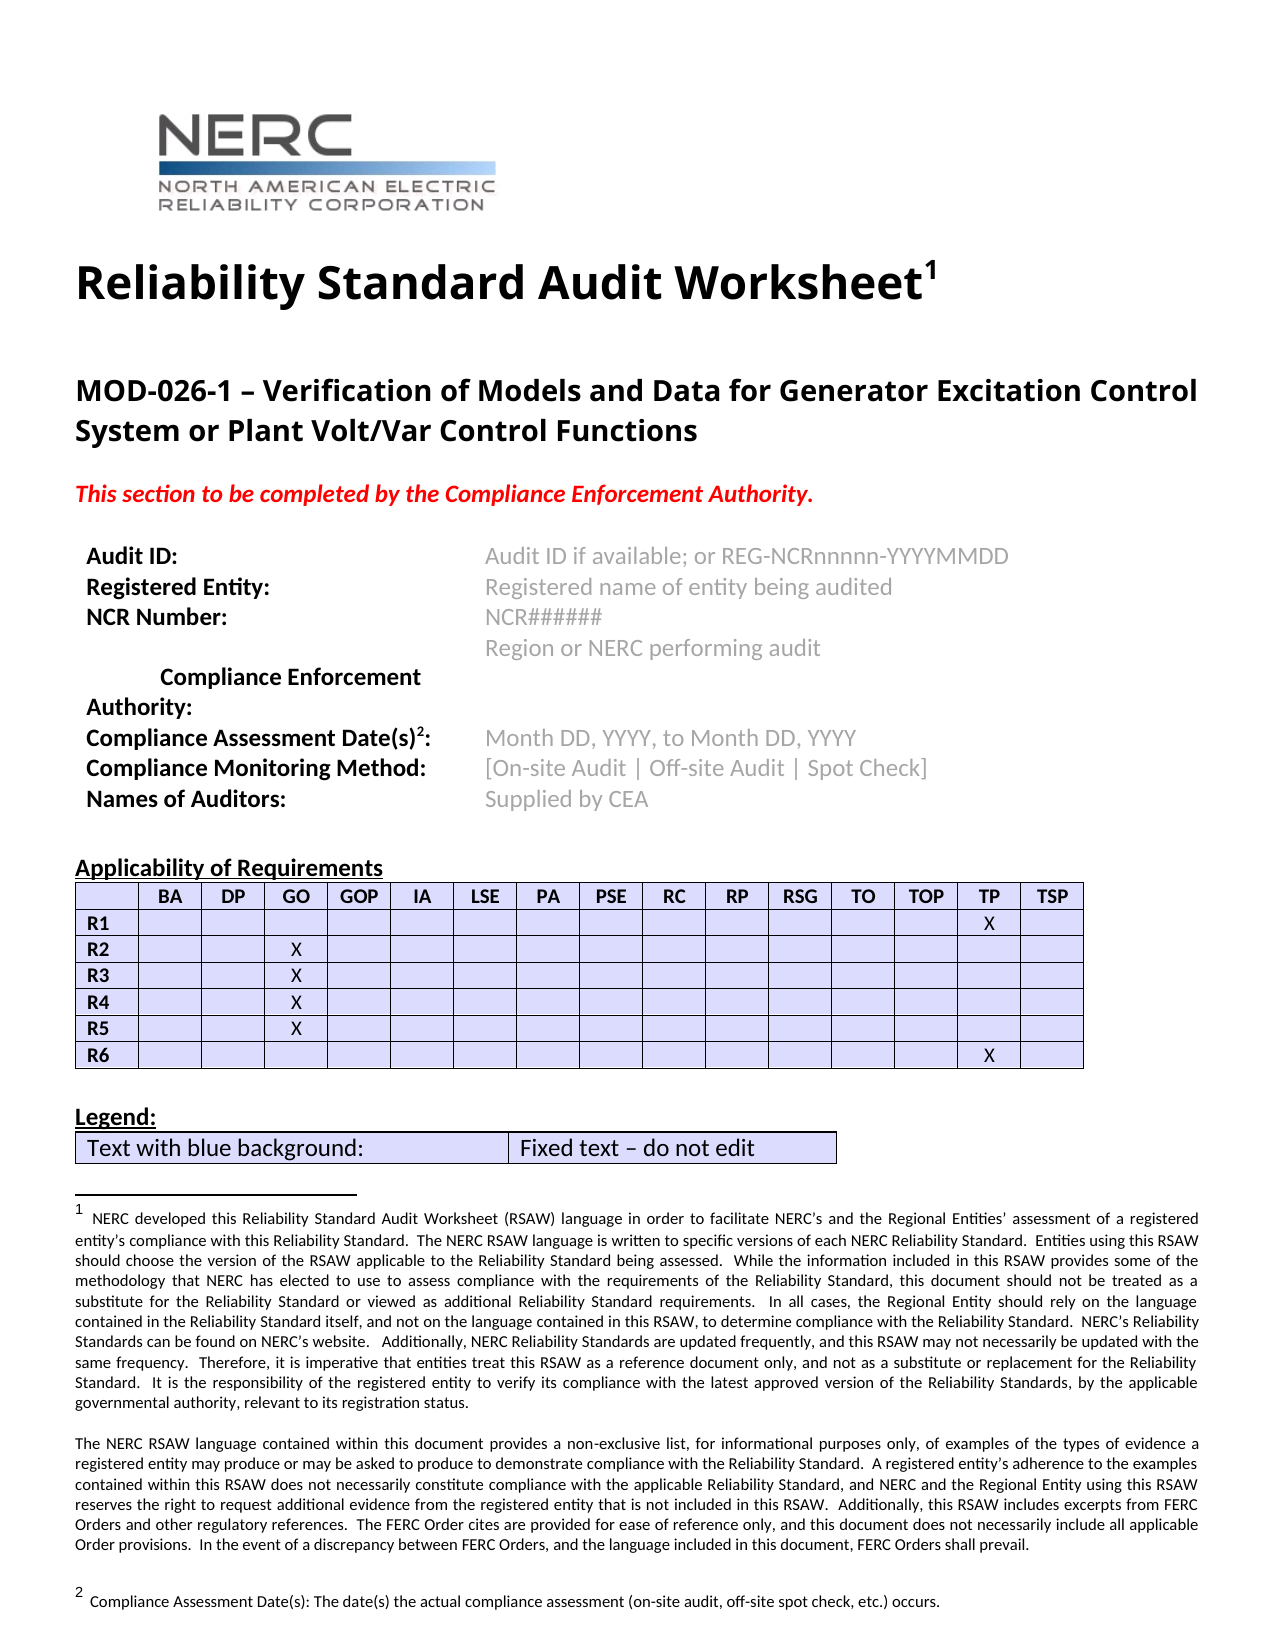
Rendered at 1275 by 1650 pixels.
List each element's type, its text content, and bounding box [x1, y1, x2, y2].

table_cell [706, 963, 768, 988]
text This section to be completed by the Compliance Enforcement Authority. [75, 479, 1200, 509]
table_cell [895, 936, 957, 962]
table_cell [895, 989, 957, 1014]
table_header TOP [895, 883, 957, 909]
table_cell Compliance Enforcement Authority: [75, 632, 473, 722]
picture [148, 103, 507, 222]
table_cell [391, 989, 453, 1014]
table_cell [706, 1016, 768, 1041]
table_header Audit ID: [75, 540, 473, 571]
table_header RP [706, 883, 768, 909]
table_cell NCR Number: [75, 601, 473, 632]
table_cell [202, 963, 264, 988]
table_cell [706, 910, 768, 935]
table_cell [391, 936, 453, 962]
table_cell [454, 989, 516, 1014]
table_cell [832, 1016, 894, 1041]
table_cell [706, 1042, 768, 1067]
table_cell [139, 910, 201, 935]
table_cell Compliance Monitoring Method: [75, 752, 473, 783]
table_header TO [832, 883, 894, 909]
table_cell [958, 989, 1020, 1014]
table_cell [454, 963, 516, 988]
table_cell [517, 910, 579, 935]
table_cell X [958, 910, 1020, 935]
table_cell R6 [76, 1042, 138, 1067]
table_cell [391, 963, 453, 988]
table_cell [1021, 1042, 1083, 1067]
table_cell Supplied by CEA [474, 783, 1200, 813]
table_cell [580, 1016, 642, 1041]
subtitle MOD-026-1 – Verification of Models and Data for Generator Excitation Control System or Plant Volt/Var Control Functions [75, 371, 1200, 450]
table_cell [643, 1042, 705, 1067]
table_header PSE [580, 883, 642, 909]
table_cell [643, 936, 705, 962]
table_cell X [265, 1016, 327, 1041]
table_cell [832, 1042, 894, 1067]
table_cell Compliance Assessment Date(s): [75, 722, 473, 752]
table_cell [139, 936, 201, 962]
table_header GOP [328, 883, 390, 909]
table_cell [1021, 936, 1083, 962]
table_cell [769, 936, 831, 962]
table_cell [454, 1042, 516, 1067]
table_cell [580, 910, 642, 935]
table_cell [391, 1042, 453, 1067]
table_cell [832, 910, 894, 935]
table_cell [580, 963, 642, 988]
table_cell [643, 989, 705, 1014]
table_cell Region or NERC performing audit [474, 632, 1200, 722]
table_cell [517, 936, 579, 962]
table_cell [832, 989, 894, 1014]
table_header [76, 883, 138, 909]
table_cell R4 [76, 989, 138, 1014]
table_cell [328, 910, 390, 935]
subtitle Applicability of Requirements [75, 852, 1200, 882]
table_cell [517, 963, 579, 988]
table_cell [769, 989, 831, 1014]
table_header IA [391, 883, 453, 909]
table_cell X [958, 1042, 1020, 1067]
table_cell X [265, 936, 327, 962]
table_cell [139, 989, 201, 1014]
table_header RC [643, 883, 705, 909]
table_cell X [265, 989, 327, 1014]
table_cell [958, 936, 1020, 962]
table_cell Registered name of entity being audited [474, 571, 1200, 601]
table_cell R3 [76, 963, 138, 988]
table_cell Month DD, YYYY, to Month DD, YYYY [474, 722, 1200, 752]
table_header RSG [769, 883, 831, 909]
table_cell [517, 989, 579, 1014]
table_cell [328, 1042, 390, 1067]
table_header DP [202, 883, 264, 909]
table_header TSP [1021, 883, 1083, 909]
table_cell [706, 989, 768, 1014]
table_cell [328, 963, 390, 988]
table_cell [202, 910, 264, 935]
table_cell [958, 963, 1020, 988]
table_cell [643, 910, 705, 935]
table_cell [202, 936, 264, 962]
table_cell R1 [76, 910, 138, 935]
table_cell [391, 910, 453, 935]
table_cell R5 [76, 1016, 138, 1041]
table_header BA [139, 883, 201, 909]
table_cell [On-site Audit | Off-site Audit | Spot Check] [474, 752, 1200, 783]
table_cell [139, 1042, 201, 1067]
table_cell [517, 1042, 579, 1067]
table_cell [265, 910, 327, 935]
table_cell [706, 936, 768, 962]
text Legend: [75, 1101, 1200, 1131]
table_cell [895, 1016, 957, 1041]
table_cell [454, 936, 516, 962]
table_cell [328, 936, 390, 962]
table_cell [580, 989, 642, 1014]
table_cell [769, 963, 831, 988]
table_cell X [265, 963, 327, 988]
table_cell [832, 963, 894, 988]
table_cell [895, 910, 957, 935]
table_header GO [265, 883, 327, 909]
table_cell [1021, 1016, 1083, 1041]
table_cell [139, 1016, 201, 1041]
table_cell [391, 1016, 453, 1041]
table_header LSE [454, 883, 516, 909]
table_cell [139, 963, 201, 988]
table_cell [580, 1042, 642, 1067]
table_header Audit ID if available; or REG-NCRnnnnn-YYYYMMDD [474, 540, 1200, 571]
table_cell [580, 936, 642, 962]
table_cell [643, 1016, 705, 1041]
table_cell [643, 963, 705, 988]
table_cell [1021, 989, 1083, 1014]
table_cell [454, 1016, 516, 1041]
table_cell [958, 1016, 1020, 1041]
table_cell [265, 1042, 327, 1067]
table_cell [895, 1042, 957, 1067]
table_header PA [517, 883, 579, 909]
table_cell [517, 1016, 579, 1041]
table_cell [202, 1042, 264, 1067]
table_cell [328, 989, 390, 1014]
table_cell Names of Auditors: [75, 783, 473, 813]
table_cell [769, 1016, 831, 1041]
table_cell [769, 1042, 831, 1067]
table_cell [328, 1016, 390, 1041]
table_cell [202, 989, 264, 1014]
table_cell [1021, 910, 1083, 935]
table_cell [454, 910, 516, 935]
table_header Text with blue background: [76, 1133, 508, 1163]
table_cell NCR###### [474, 601, 1200, 632]
table_cell R2 [76, 936, 138, 962]
table_header Fixed text – do not edit [509, 1133, 836, 1163]
table_cell [895, 963, 957, 988]
table_cell [769, 910, 831, 935]
text Reliability Standard Audit Worksheet [75, 251, 1200, 313]
table_cell [1021, 963, 1083, 988]
table_cell [202, 1016, 264, 1041]
table_header TP [958, 883, 1020, 909]
table_cell Registered Entity: [75, 571, 473, 601]
table_cell [832, 936, 894, 962]
